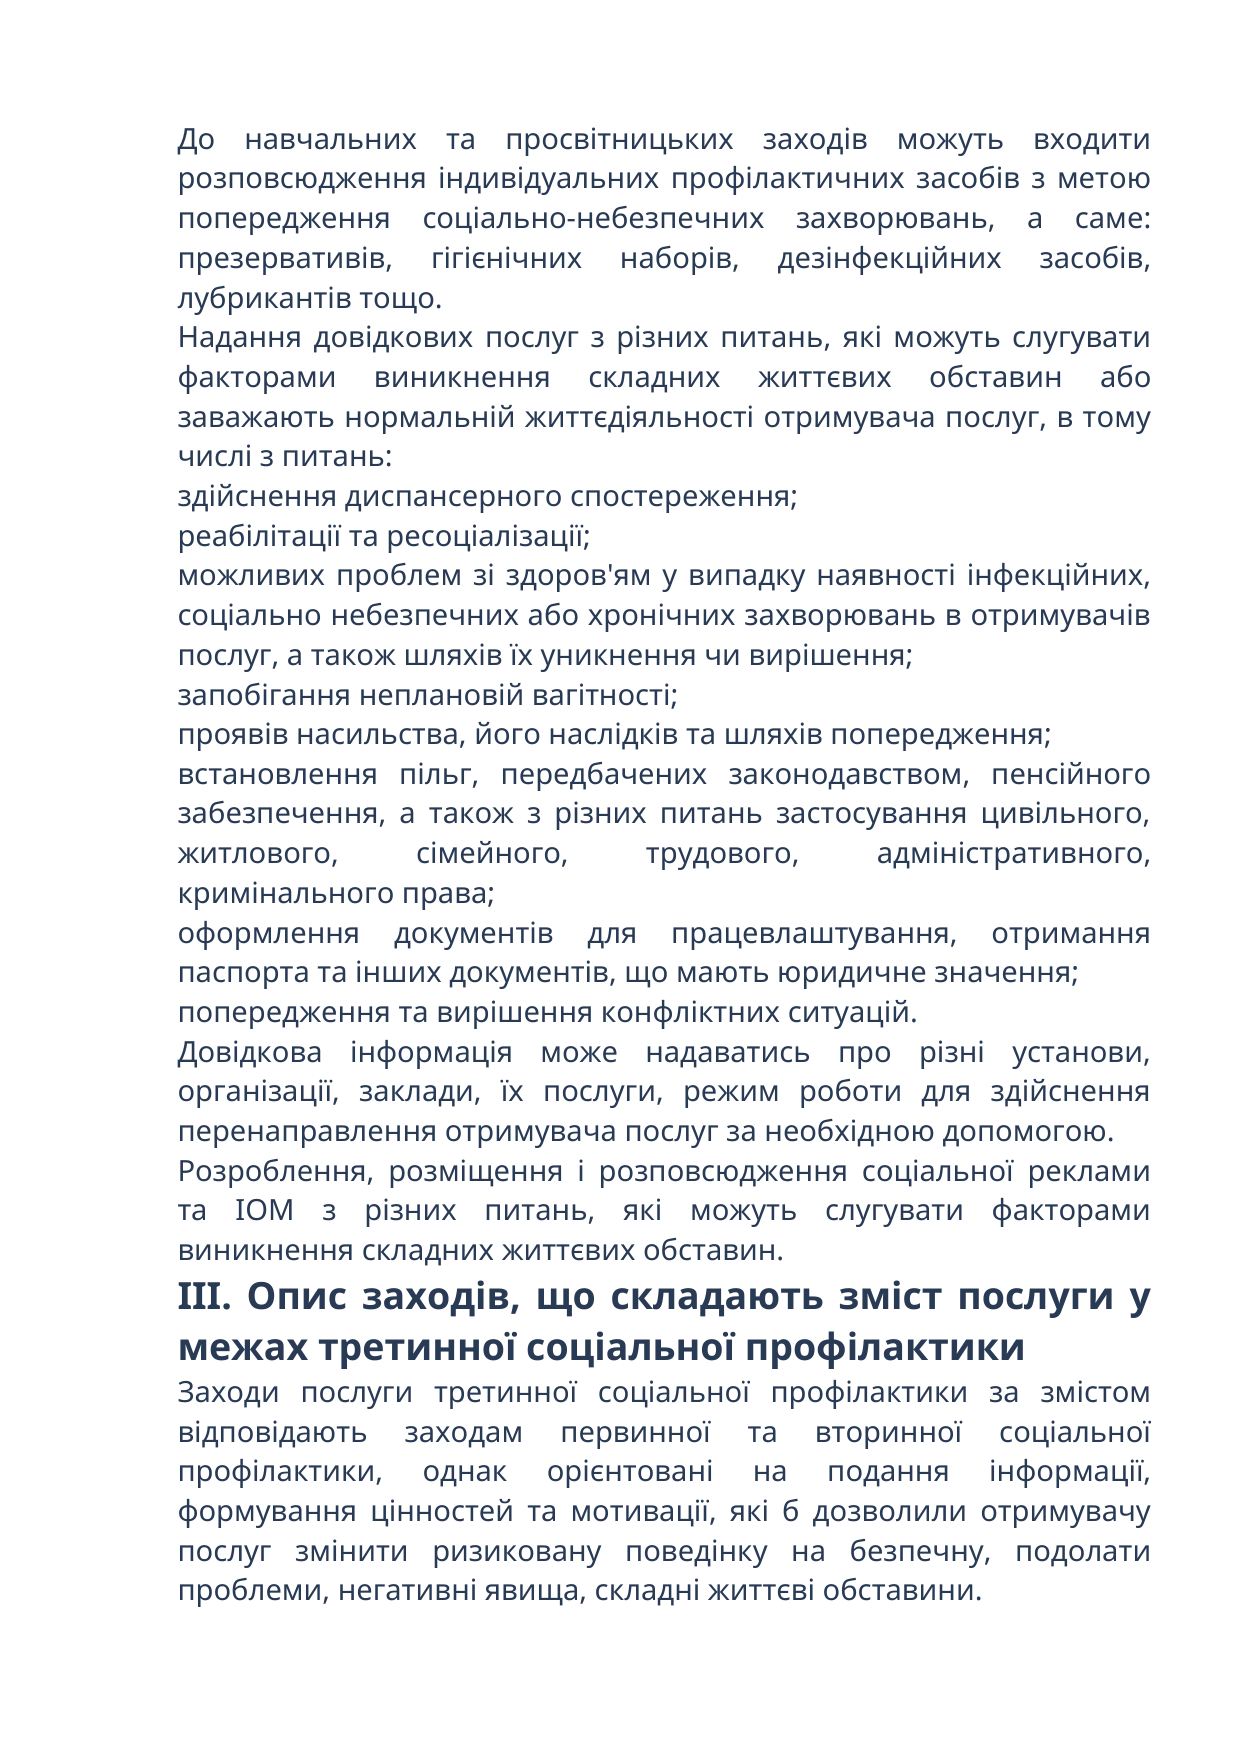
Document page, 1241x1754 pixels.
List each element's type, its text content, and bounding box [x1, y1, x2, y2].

text III. Опис заходів, що складають зміст послуги у межах третинної соціальної профілактики [177, 1269, 1152, 1371]
text реабілітації та ресоціалізації; [177, 515, 1152, 555]
text Розроблення, розміщення і розповсюдження соціальної реклами та ІОМ з різних питань, які можуть слугувати факторами виникнення складних життєвих обставин. [177, 1150, 1152, 1269]
text Заходи послуги третинної соціальної профілактики за змістом відповідають заходам первинної та вторинної соціальної профілактики, однак орієнтовані на подання інформації, формування цінностей та мотивації, які б дозволили отримувачу послуг змінити ризиковану поведінку на безпечну, подолати проблеми, негативні явища, складні життєві обставини. [177, 1371, 1152, 1609]
text здійснення диспансерного спостереження; [177, 475, 1152, 515]
text До навчальних та просвітницьких заходів можуть входити розповсюдження індивідуальних профілактичних засобів з метою попередження соціально-небезпечних захворювань, а саме: презервативів, гігієнічних наборів, дезінфекційних засобів, лубрикантів тощо. [177, 118, 1152, 317]
text запобігання неплановій вагітності; [177, 674, 1152, 713]
text Довідкова інформація може надаватись про різні установи, організації, заклади, їх послуги, режим роботи для здійснення перенаправлення отримувача послуг за необхідною допомогою. [177, 1031, 1152, 1150]
text проявів насильства, його наслідків та шляхів попередження; [177, 713, 1152, 753]
text попередження та вирішення конфліктних ситуацій. [177, 991, 1152, 1031]
text оформлення документів для працевлаштування, отримання паспорта та інших документів, що мають юридичне значення; [177, 912, 1152, 991]
text можливих проблем зі здоров'ям у випадку наявності інфекційних, соціально небезпечних або хронічних захворювань в отримувачів послуг, а також шляхів їх уникнення чи вирішення; [177, 555, 1152, 674]
text Надання довідкових послуг з різних питань, які можуть слугувати факторами виникнення складних життєвих обставин або заважають нормальній життєдіяльності отримувача послуг, в тому числі з питань: [177, 317, 1152, 475]
text встановлення пільг, передбачених законодавством, пенсійного забезпечення, а також з різних питань застосування цивільного, житлового, сімейного, трудового, адміністративного, кримінального права; [177, 753, 1152, 912]
